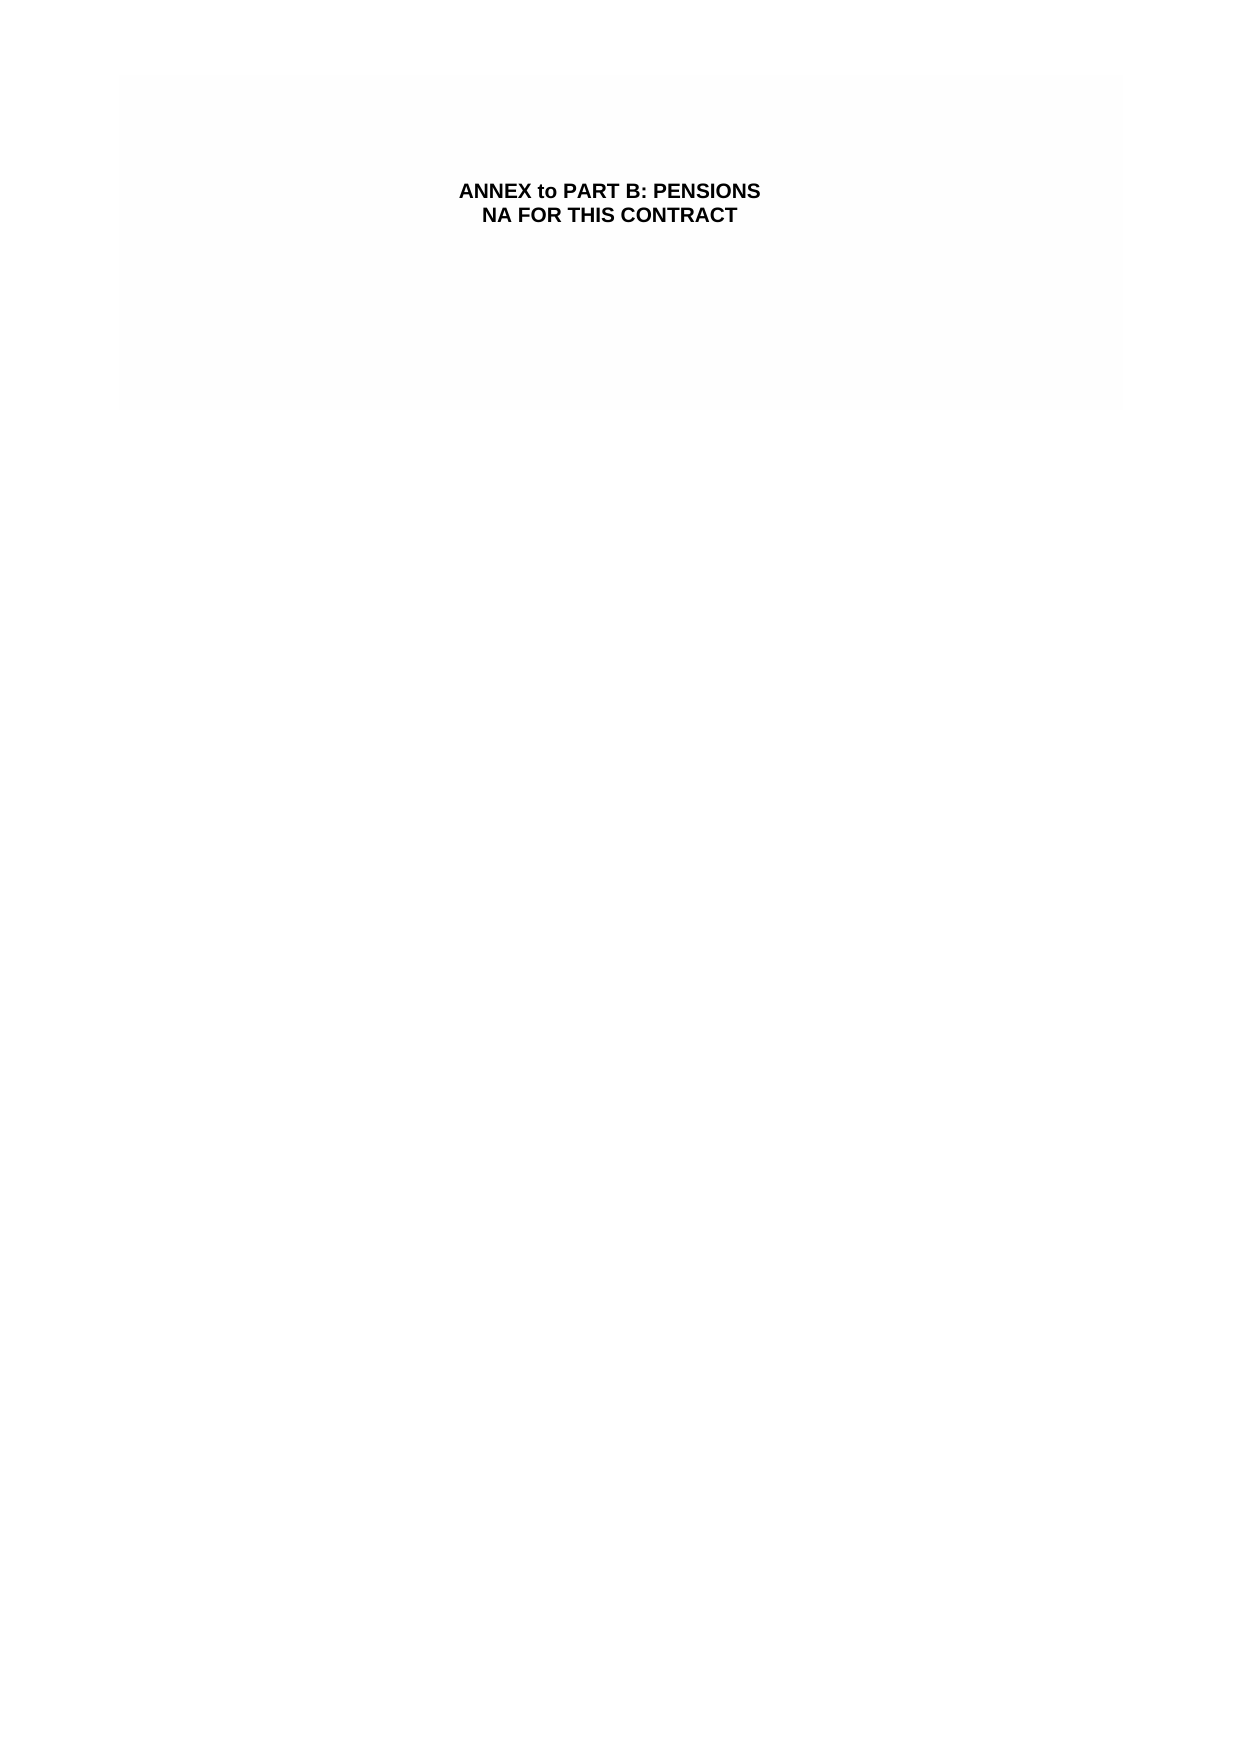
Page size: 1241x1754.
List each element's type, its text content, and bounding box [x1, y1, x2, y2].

text ANNEX to PART B: PENSIONS [85, 179, 1134, 203]
text NA FOR THIS CONTRACT [85, 203, 1134, 227]
